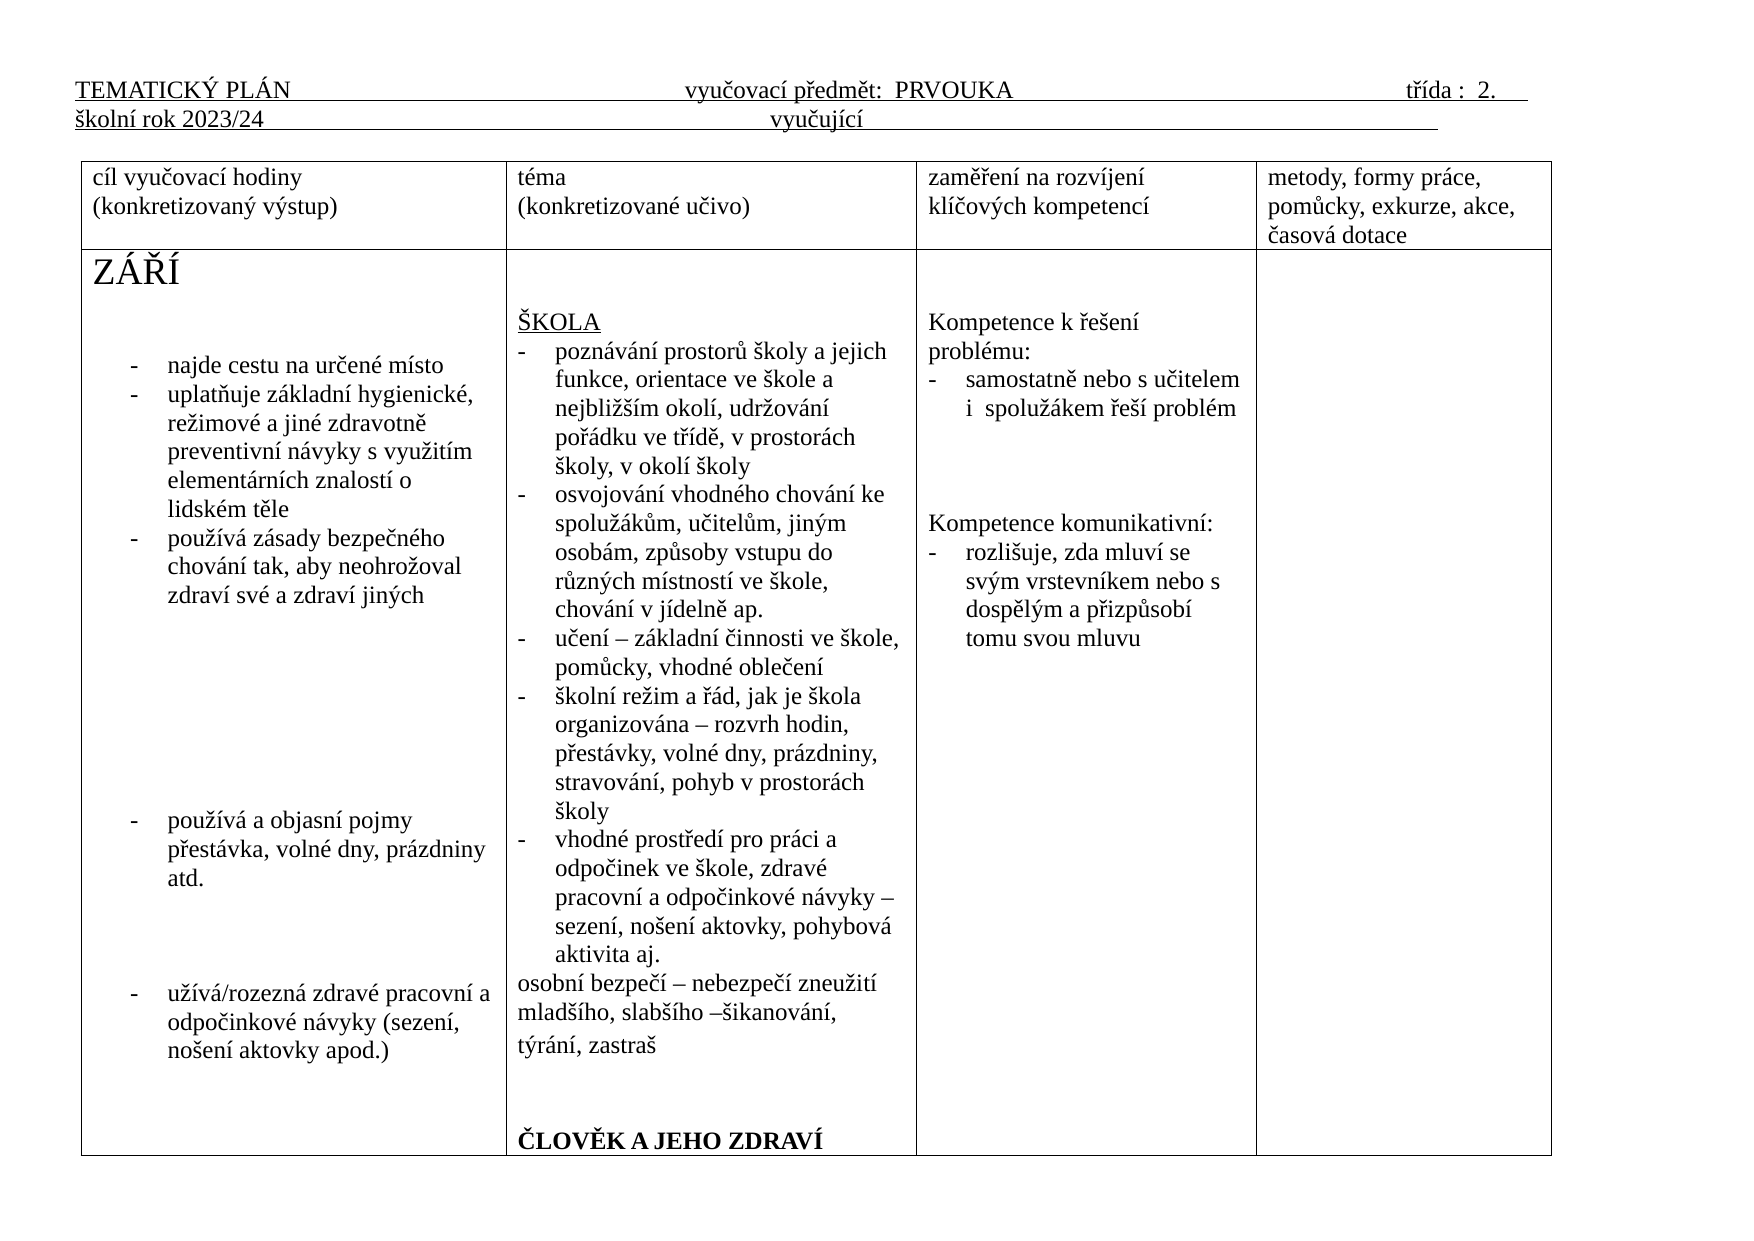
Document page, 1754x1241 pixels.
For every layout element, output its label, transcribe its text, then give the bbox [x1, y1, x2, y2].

table_header metody, formy práce, pomůcky, exkurze, akce, časová dotace [1257, 162, 1551, 248]
table_cell [1257, 250, 1551, 1155]
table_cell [917, 250, 1256, 1155]
text školní rok 2023/24 vyučující [75, 104, 1679, 132]
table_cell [82, 250, 506, 1155]
text TEMATICKÝ PLÁN vyučovací předmět: PRVOUKA třída : 2. [75, 75, 1679, 104]
table_header zaměření na rozvíjení klíčových kompetencí [917, 162, 1256, 248]
table_header téma (konkretizované učivo) [507, 162, 916, 248]
table_header cíl vyučovací hodiny (konkretizovaný výstup) [82, 162, 506, 248]
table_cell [507, 250, 916, 1155]
